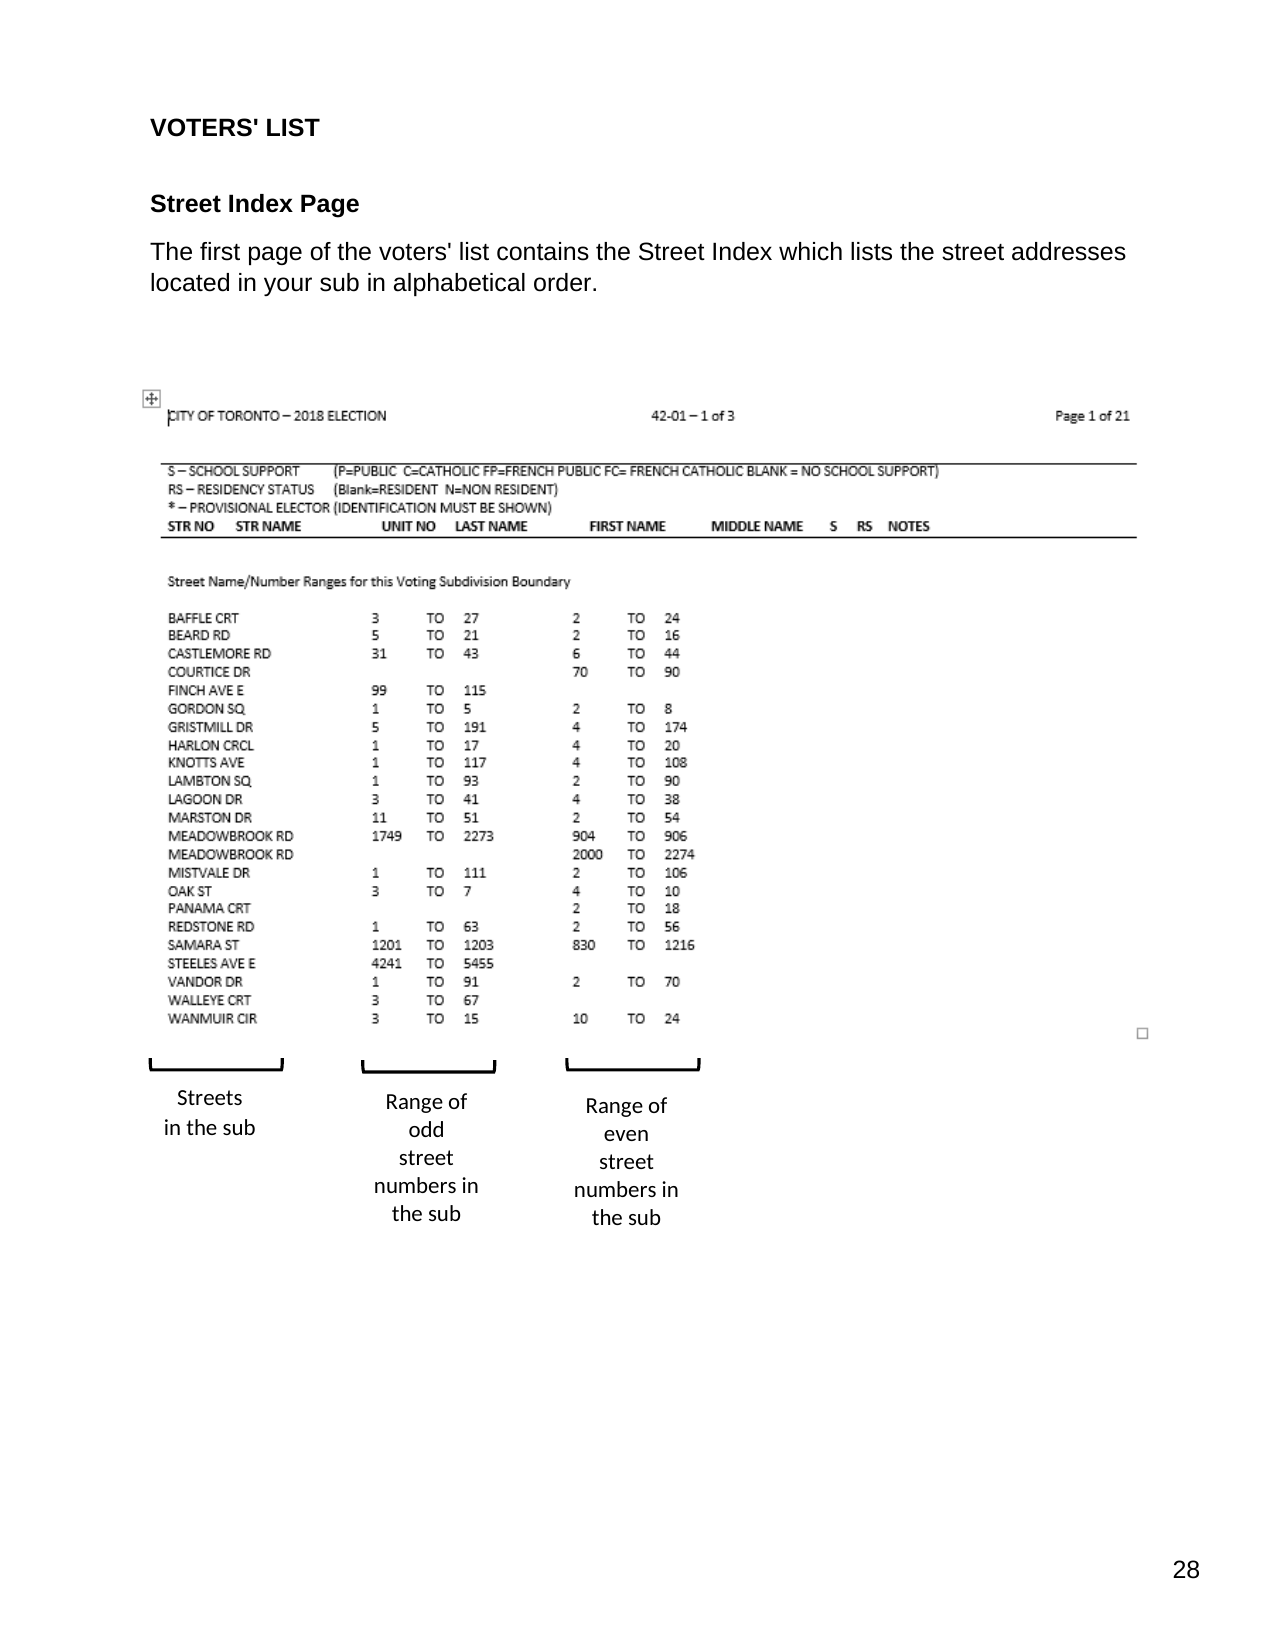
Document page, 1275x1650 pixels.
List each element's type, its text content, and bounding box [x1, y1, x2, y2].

list The first page of the voters' list contains the Street Index which lists the street addresses located in your sub in alphabetical order. [150, 237, 1200, 296]
list VOTERS' LIST [150, 112, 1200, 141]
picture [120, 370, 1171, 1052]
list Street Index Page [150, 189, 1200, 218]
